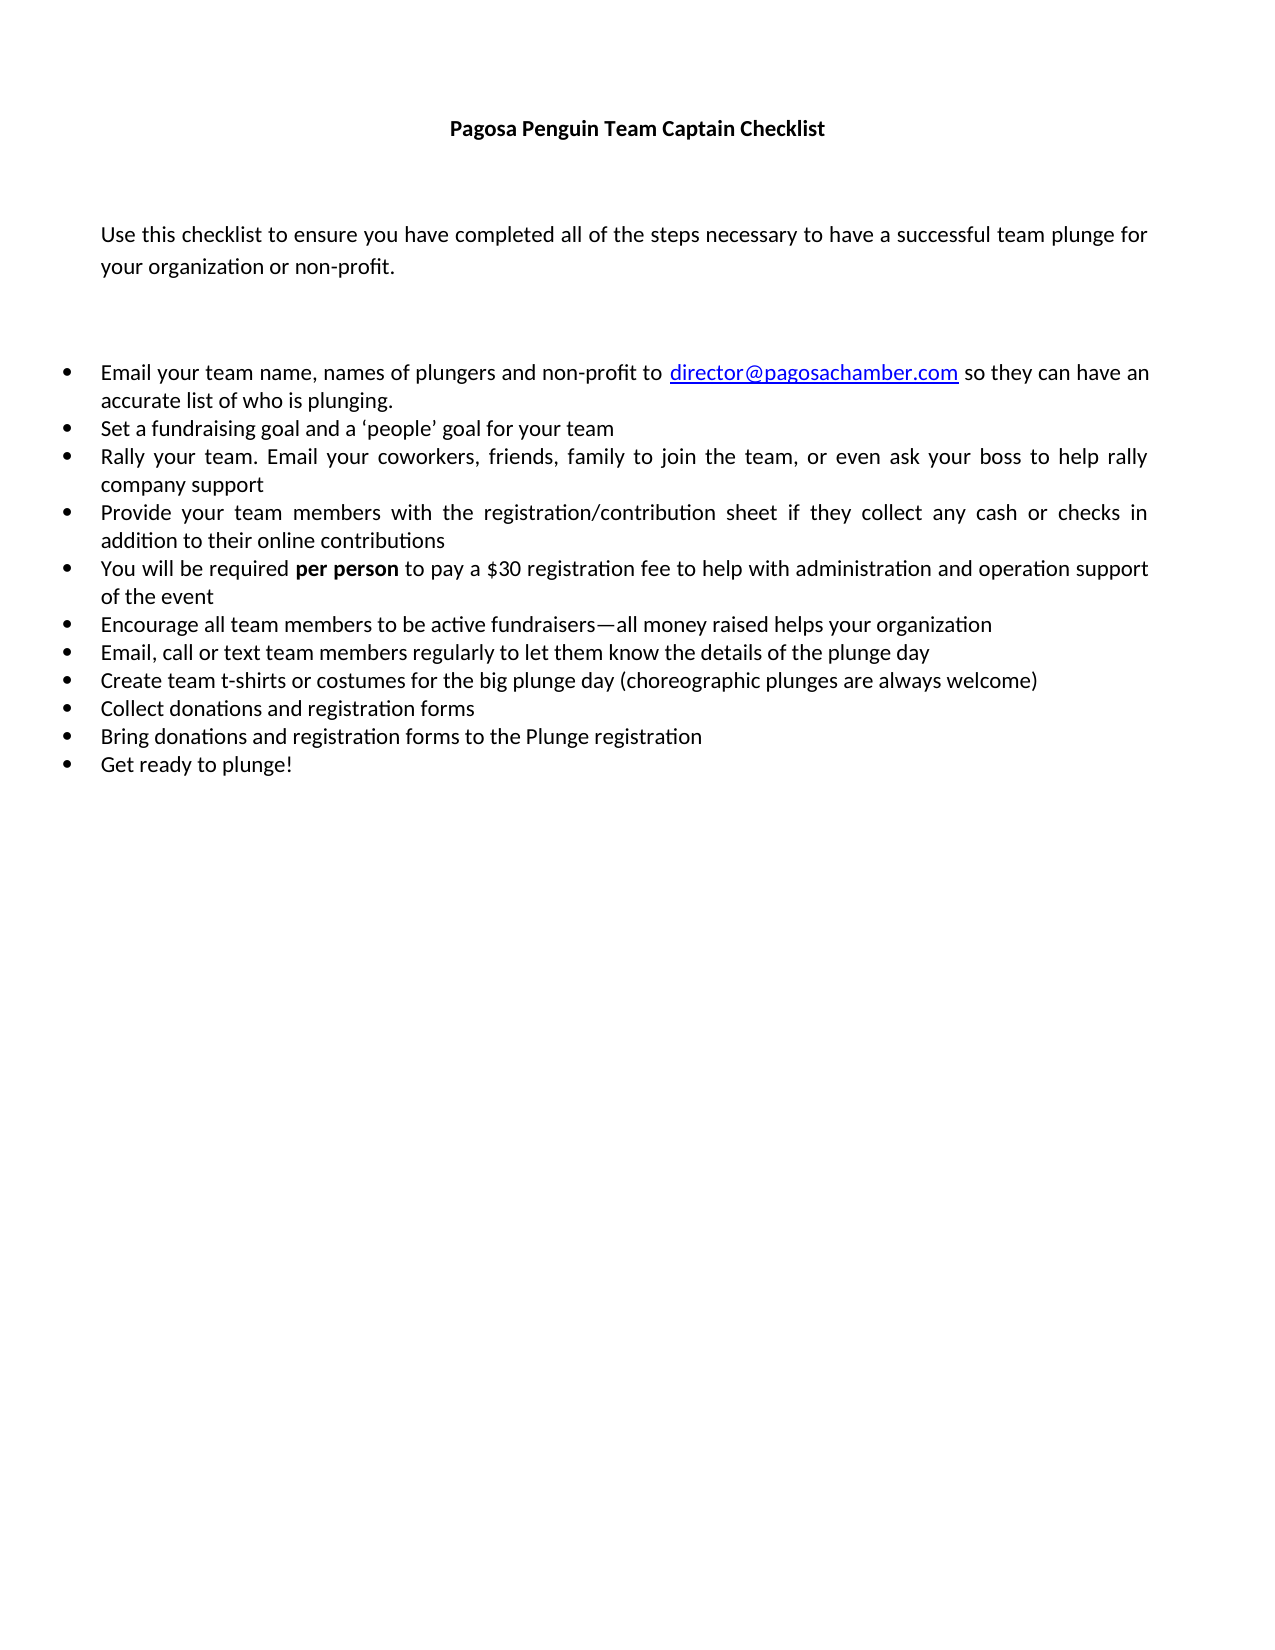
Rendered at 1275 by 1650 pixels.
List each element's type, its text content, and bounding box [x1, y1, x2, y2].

list Email your team name, names of plungers and non-profit to director@pagosachamber.com so they can have an accurate list of who is plunging. [63, 358, 1151, 414]
text Pagosa Penguin Team Captain Checklist [26, 114, 1249, 142]
list Get ready to plunge! [63, 750, 1151, 778]
list Rally your team. Email your coworkers, friends, family to join the team, or even ask your boss to help rally company support [63, 442, 1151, 498]
text Use this checklist to ensure you have completed all of the steps necessary to have a successful team plunge for your organization or non-profit. [101, 220, 1151, 280]
list Create team t-shirts or costumes for the big plunge day (choreographic plunges are always welcome) [63, 666, 1151, 694]
list Provide your team members with the registration/contribution sheet if they collect any cash or checks in addition to their online contributions [63, 498, 1151, 554]
list Collect donations and registration forms [63, 694, 1151, 722]
list Bring donations and registration forms to the Plunge registration [63, 722, 1151, 750]
list You will be required per person to pay a $30 registration fee to help with administration and operation support of the event [63, 554, 1151, 610]
list Set a fundraising goal and a ‘people’ goal for your team [63, 414, 1151, 442]
list Encourage all team members to be active fundraisers—all money raised helps your organization [63, 610, 1151, 638]
list Email, call or text team members regularly to let them know the details of the plunge day [63, 638, 1151, 666]
